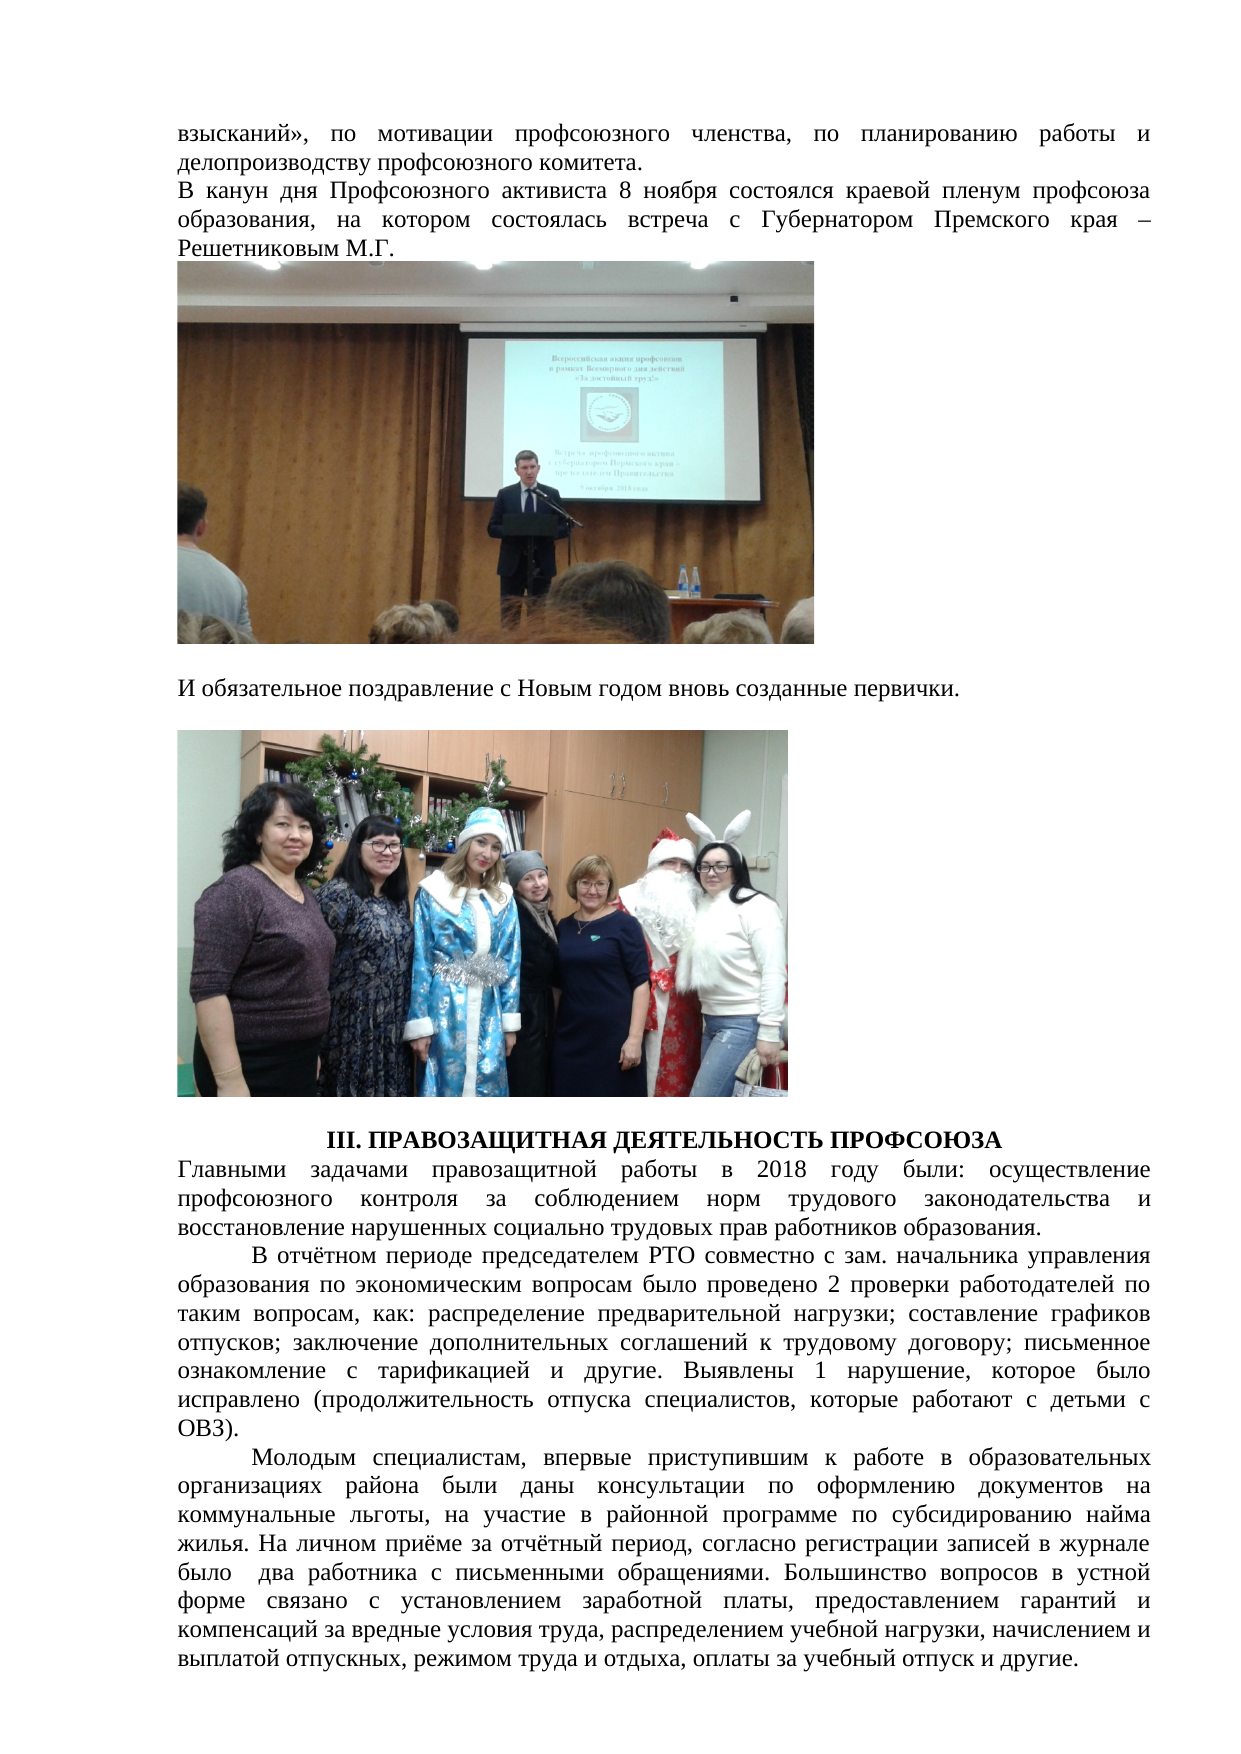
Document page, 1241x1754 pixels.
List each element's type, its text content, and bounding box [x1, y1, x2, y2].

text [177, 118, 1152, 176]
text III. ПРАВОЗАЩИТНАЯ ДЕЯТЕЛЬНОСТЬ ПРОФСОЮЗА [177, 1125, 1152, 1154]
text Молодым специалистам, впервые приступившим к работе в образовательных организациях района были даны консультации по оформлению документов на коммунальные льготы, на участие в районной программе по субсидированию найма жилья. На личном приёме за отчётный период, согласно регистрации записей в журнале было два работника с письменными обращениями. Большинство вопросов в устной форме связано с установлением заработной платы, предоставлением гарантий и компенсаций за вредные условия труда, распределением учебной нагрузки, начислением и выплатой отпускных, режимом труда и отдыха, оплаты за учебный отпуск и другие. [177, 1442, 1152, 1672]
text Главными задачами правозащитной работы в 2018 году были: осуществление профсоюзного контроля за соблюдением норм трудового законодательства и восстановление нарушенных социально трудовых прав работников образования. [177, 1154, 1152, 1240]
text В канун дня Профсоюзного активиста 8 ноября состоялся краевой пленум профсоюза образования, на котором состоялась встреча с Губернатором Премского края – Решетниковым М.Г. [177, 176, 1152, 262]
picture [177, 261, 815, 644]
text В отчётном периоде председателем РТО совместно с зам. начальника управления образования по экономическим вопросам было проведено 2 проверки работодателей по таким вопросам, как: распределение предварительной нагрузки; составление графиков отпусков; заключение дополнительных соглашений к трудовому договору; письменное ознакомление с тарификацией и другие. Выявлены 1 нарушение, которое было исправлено (продолжительность отпуска специалистов, которые работают с детьми с ОВЗ). [177, 1240, 1152, 1442]
text И обязательное поздравление с Новым годом вновь созданные первички. [177, 673, 1152, 701]
picture [177, 730, 788, 1097]
